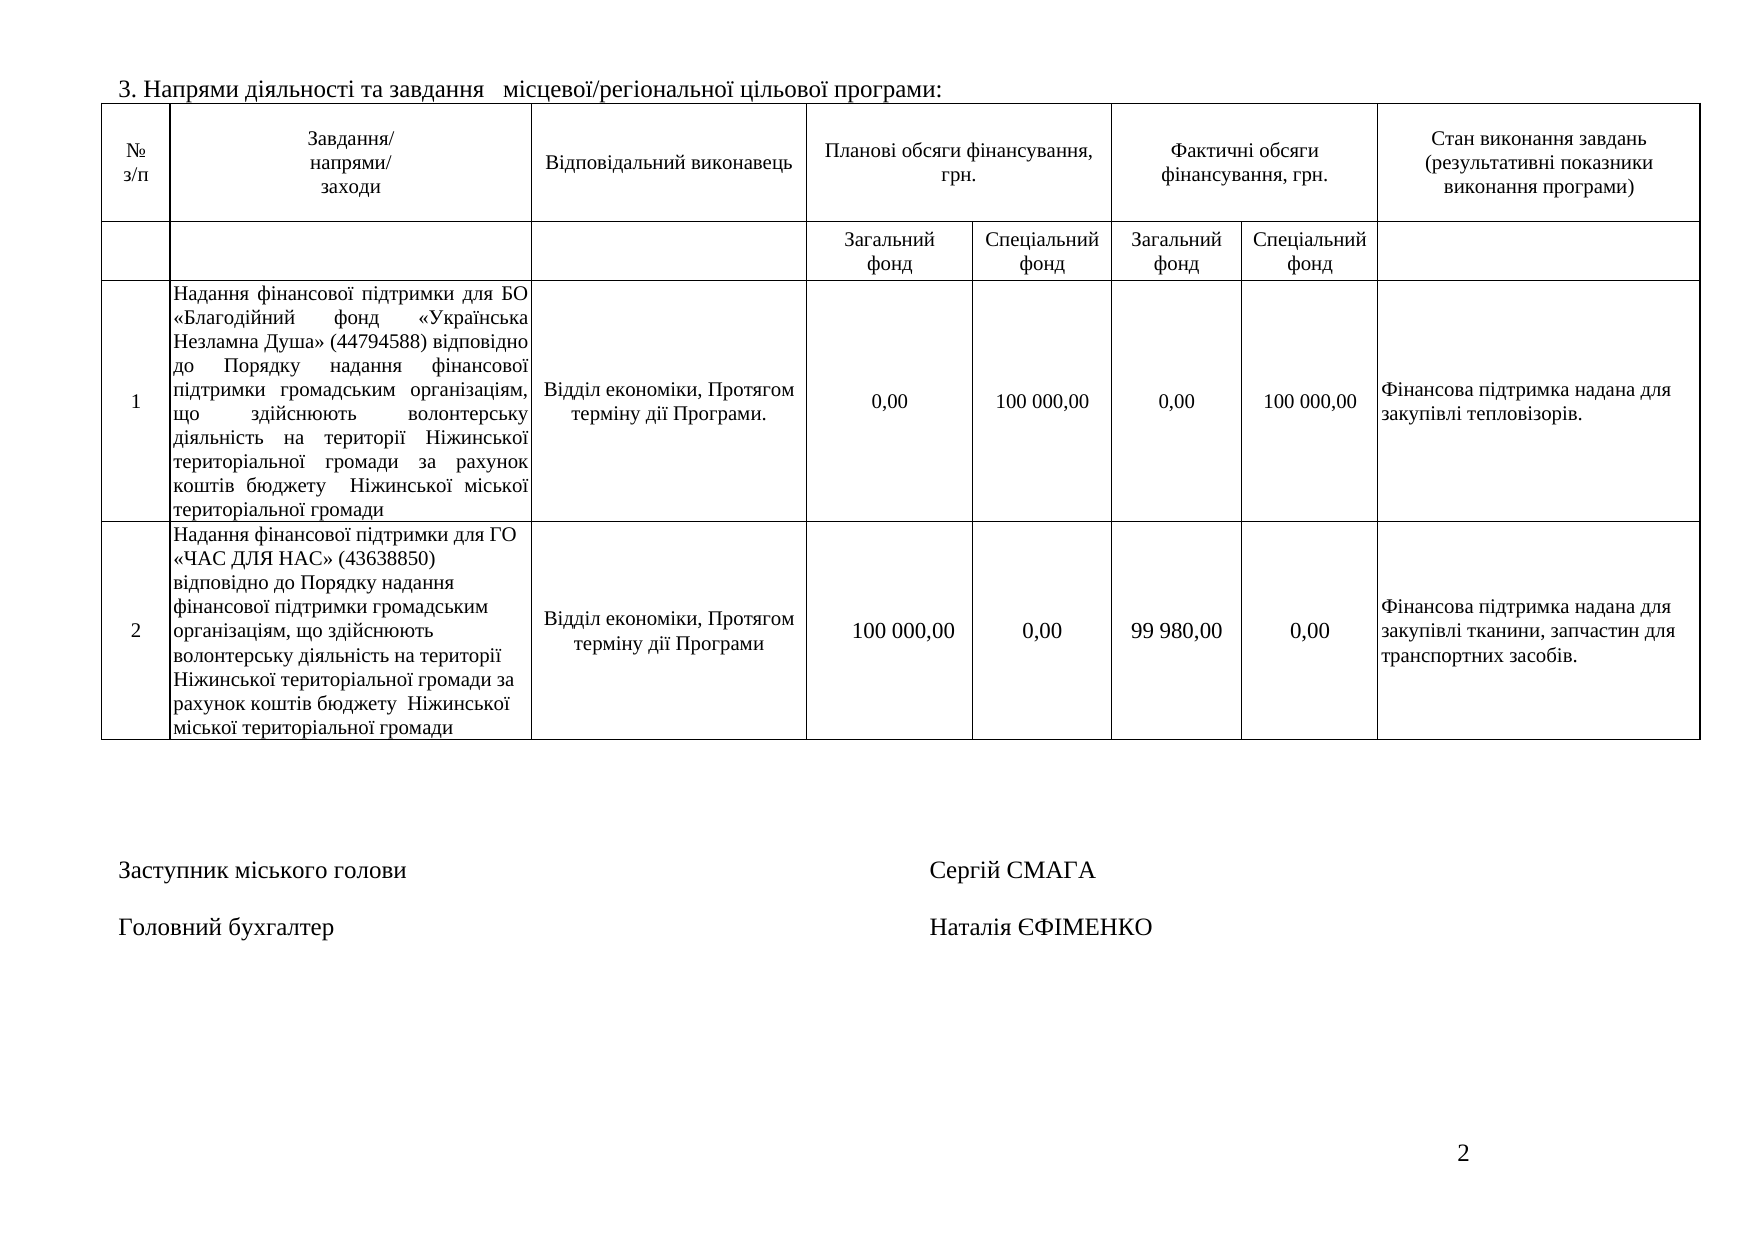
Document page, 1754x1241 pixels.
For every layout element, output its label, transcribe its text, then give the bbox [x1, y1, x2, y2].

table_cell 0,00 [1112, 281, 1241, 521]
table_cell 0,00 [1242, 522, 1377, 739]
table_header Завдання/ напрями/ заходи [171, 104, 531, 221]
table_cell 1 [102, 281, 169, 521]
table_cell Спеціальний фонд [973, 222, 1111, 279]
table_cell 2 [102, 522, 169, 739]
table_cell 100 000,00 [973, 281, 1111, 521]
table_cell Відділ економіки, Протягом терміну дії Програми. [532, 281, 806, 521]
table_cell 100 000,00 [1242, 281, 1377, 521]
table_cell Надання фінансової підтримки для ГО «ЧАС ДЛЯ НАС» (43638850) відповідно до Порядку надання фінансової підтримки громадським організаціям, що здійснюють волонтерську діяльність на території Ніжинської територіальної громади за рахунок коштів бюджету Ніжинської міської територіальної громади [171, 522, 531, 739]
text Заступник міського голови Сергій СМАГА [118, 855, 1683, 883]
table_cell Загальний фонд [1112, 222, 1241, 279]
table_cell 100 000,00 [807, 522, 972, 739]
table_header Відповідальний виконавець [532, 104, 806, 221]
table_cell [1378, 222, 1699, 279]
table_cell [532, 222, 806, 279]
table_cell Відділ економіки, Протягом терміну дії Програми [532, 522, 806, 739]
table_cell Спеціальний фонд [1242, 222, 1377, 279]
text 3. Напрями діяльності та завдання місцевої/регіональної цільової програми: [118, 74, 1683, 103]
table_header № з/п [102, 104, 169, 221]
table_header Стан виконання завдань (результативні показники виконання програми) [1378, 104, 1699, 221]
table_cell [102, 222, 169, 279]
table_cell Фінансова підтримка надана для закупівлі тканини, запчастин для транспортних засобів. [1378, 522, 1699, 739]
table_cell 99 980,00 [1112, 522, 1241, 739]
table_header Планові обсяги фінансування, грн. [807, 104, 1111, 221]
table_cell [171, 222, 531, 279]
table_cell Фінансова підтримка надана для закупівлі тепловізорів. [1378, 281, 1699, 521]
table_cell Надання фінансової підтримки для БО «Благодійний фонд «Українська Незламна Душа» (44794588) відповідно до Порядку надання фінансової підтримки громадським організаціям, що здійснюють волонтерську діяльність на території Ніжинської територіальної громади за рахунок коштів бюджету Ніжинської міської територіальної громади [171, 281, 531, 521]
text Головний бухгалтер Наталія ЄФІМЕНКО [118, 912, 1683, 941]
table_cell 0,00 [807, 281, 972, 521]
table_cell Загальний фонд [807, 222, 972, 279]
table_cell 0,00 [973, 522, 1111, 739]
table_header Фактичні обсяги фінансування, грн. [1112, 104, 1377, 221]
